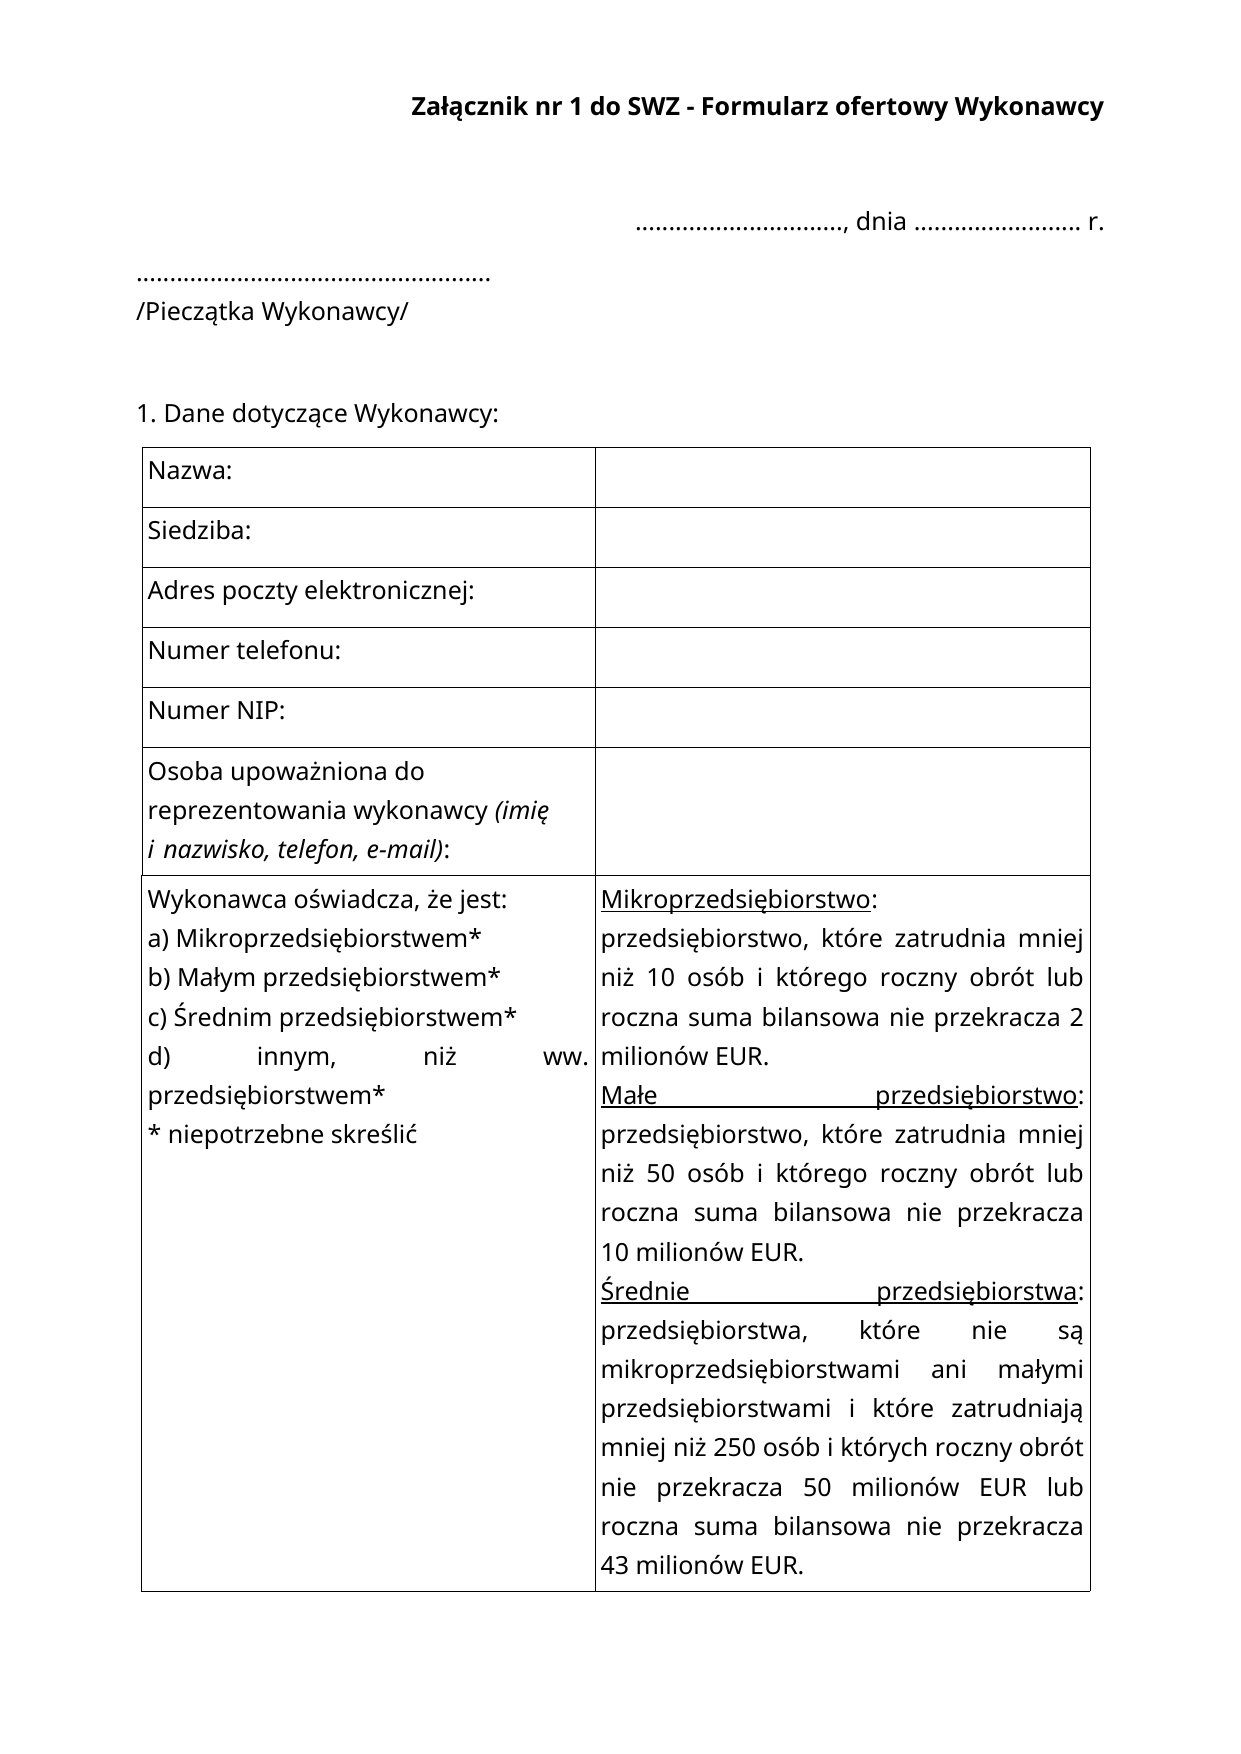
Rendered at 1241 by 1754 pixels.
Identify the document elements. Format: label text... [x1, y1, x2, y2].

text /Pieczątka Wykonawcy/ [136, 293, 1104, 327]
text ..............................., dnia ......................... r. [136, 203, 1104, 237]
table_cell Siedziba: [143, 508, 595, 567]
table_cell Osoba upoważniona do reprezentowania wykonawcy (imię i nazwisko, telefon, e-mail): [143, 748, 595, 875]
table_cell Wykonawca oświadcza, że jest: a) Mikroprzedsiębiorstwem* b) Małym przedsiębiorstwem* c) Średnim przedsiębiorstwem* d) innym, niż ww. przedsiębiorstwem* * niepotrzebne skreślić [142, 876, 595, 1591]
table_cell Numer telefonu: [143, 628, 595, 687]
table_header Nazwa: [143, 448, 595, 507]
text Załącznik nr 1 do SWZ - Formularz ofertowy Wykonawcy [136, 89, 1104, 123]
table_cell Numer NIP: [143, 688, 595, 747]
table_cell [596, 628, 1090, 687]
text 1. Dane dotyczące Wykonawcy: [136, 396, 1104, 429]
table_cell Adres poczty elektronicznej: [143, 568, 595, 627]
table_cell [596, 508, 1090, 567]
text ..................................................... [136, 254, 1104, 288]
table_header [596, 448, 1090, 507]
table_cell [596, 748, 1090, 875]
table_cell [596, 568, 1090, 627]
table_cell Mikroprzedsiębiorstwo: przedsiębiorstwo, które zatrudnia mniej niż 10 osób i którego roczny obrót lub roczna suma bilansowa nie przekracza 2 milionów EUR. Małe przedsiębiorstwo: przedsiębiorstwo, które zatrudnia mniej niż 50 osób i którego roczny obrót lub roczna suma bilansowa nie przekracza 10 milionów EUR. Średnie przedsiębiorstwa: przedsiębiorstwa, które nie są mikroprzedsiębiorstwami ani małymi przedsiębiorstwami i które zatrudniają mniej niż 250 osób i których roczny obrót nie przekracza 50 milionów EUR lub roczna suma bilansowa nie przekracza 43 milionów EUR. [596, 876, 1090, 1591]
table_cell [596, 688, 1090, 747]
